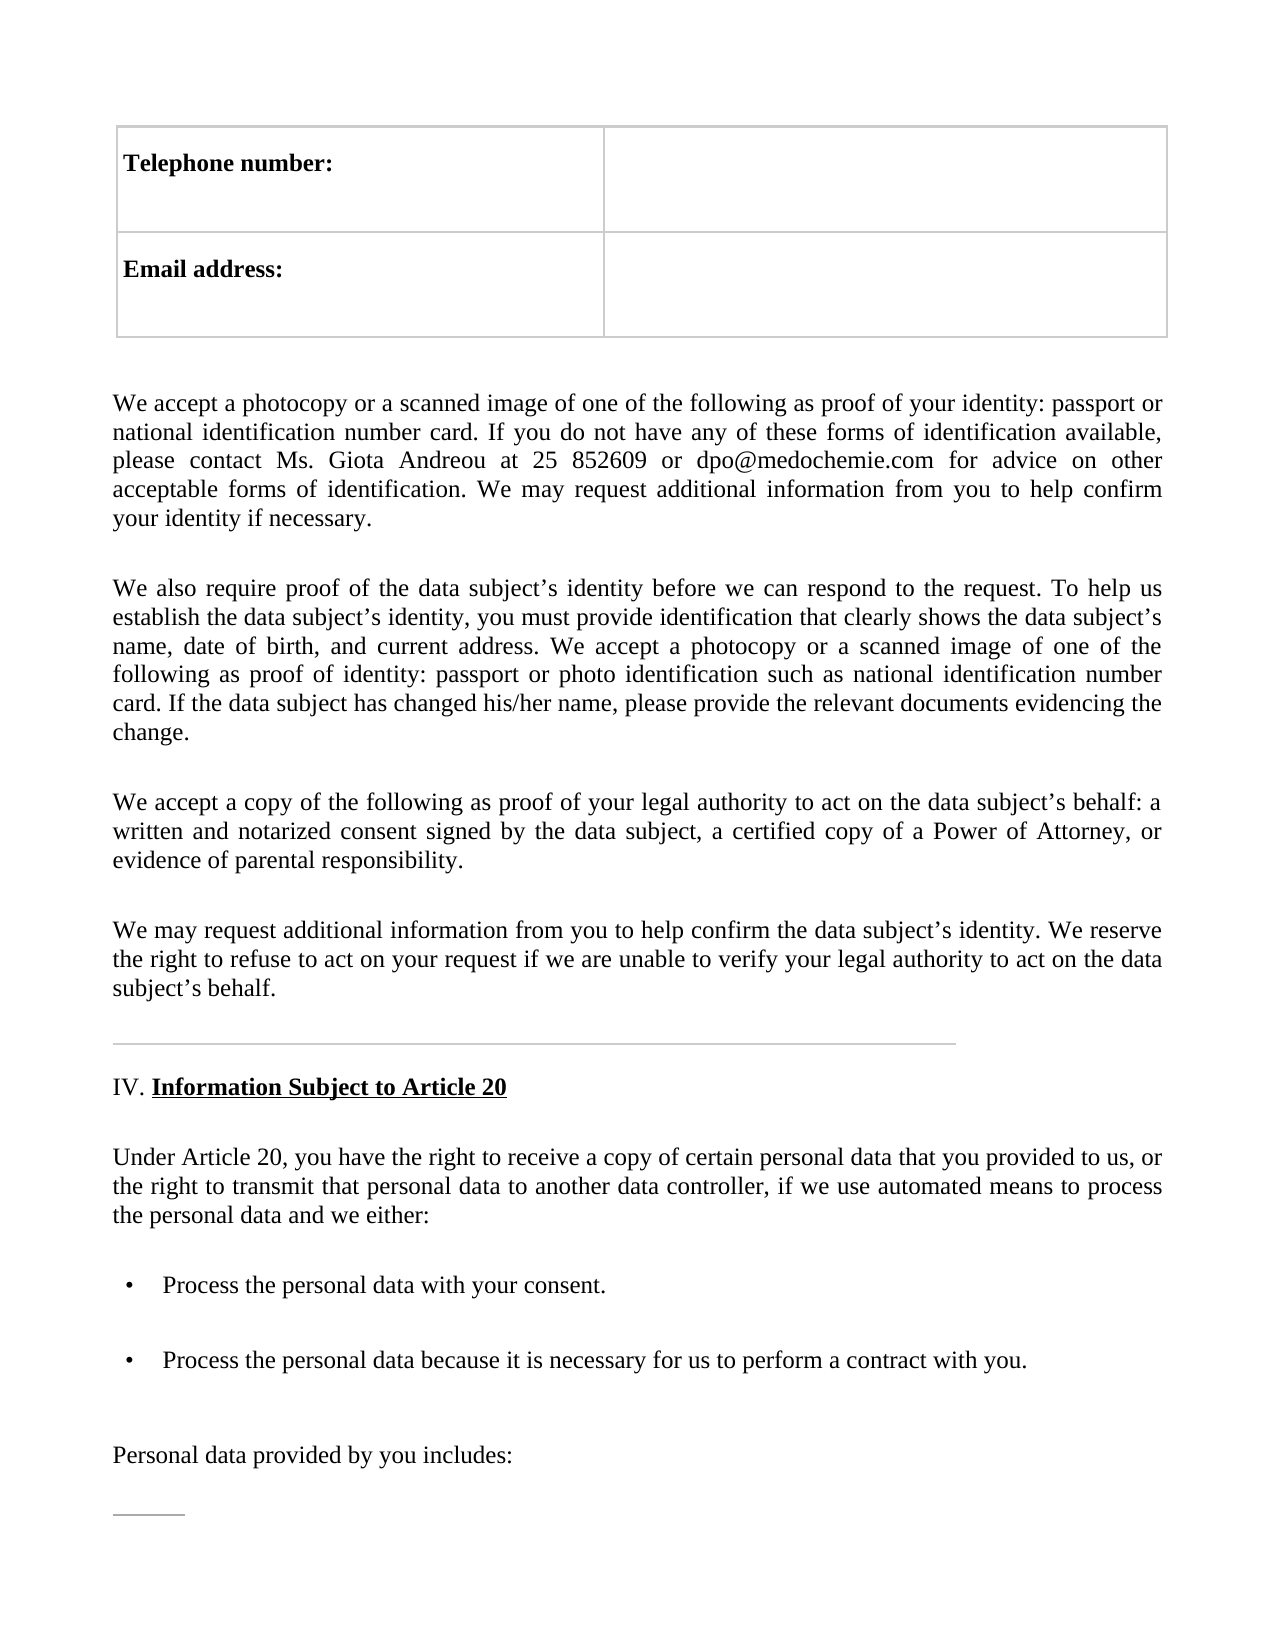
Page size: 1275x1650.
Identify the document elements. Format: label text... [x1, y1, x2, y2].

table_cell [605, 233, 1166, 336]
text We may request additional information from you to help confirm the data subject’s identity. We reserve the right to refuse to act on your request if we are unable to verify your legal authority to act on the data subject’s behalf. [112, 915, 1162, 1002]
text Under Article 20, you have the right to receive a copy of certain personal data that you provided to us, or the right to transmit that personal data to another data controller, if we use automated means to process the personal data and we either: [112, 1142, 1162, 1229]
list Process the personal data with your consent. [125, 1270, 1162, 1299]
text We accept a copy of the following as proof of your legal authority to act on the data subject’s behalf: a written and notarized consent signed by the data subject, a certified copy of a Power of Attorney, or evidence of parental responsibility. [112, 787, 1162, 874]
list Process the personal data because it is necessary for us to perform a contract with you. [125, 1345, 1162, 1374]
text ‌ ‌ [112, 1022, 1162, 1051]
text We accept a photocopy or a scanned image of one of the following as proof of your identity: passport or national identification number card. If you do not have any of these forms of identification available, please contact Ms. Giota Andreou at 25 852609 or dpo@medochemie.com for advice on other acceptable forms of identification. We may request additional information from you to help confirm your identity if necessary. [112, 388, 1162, 532]
text We also require proof of the data subject’s identity before we can respond to the request. To help us establish the data subject’s identity, you must provide identification that clearly shows the data subject’s name, date of birth, and current address. We accept a photocopy or a scanned image of one of the following as proof of identity: passport or photo identification such as national identification number card. If the data subject has changed his/her name, please provide the relevant documents evidencing the change. [112, 573, 1162, 746]
text IV. Information Subject to Article 20 [112, 1072, 1162, 1101]
table_cell [605, 128, 1166, 231]
table_cell Telephone number: [118, 128, 603, 231]
table_cell Email address: [118, 233, 603, 336]
text Personal data provided by you includes: [112, 1440, 1162, 1469]
